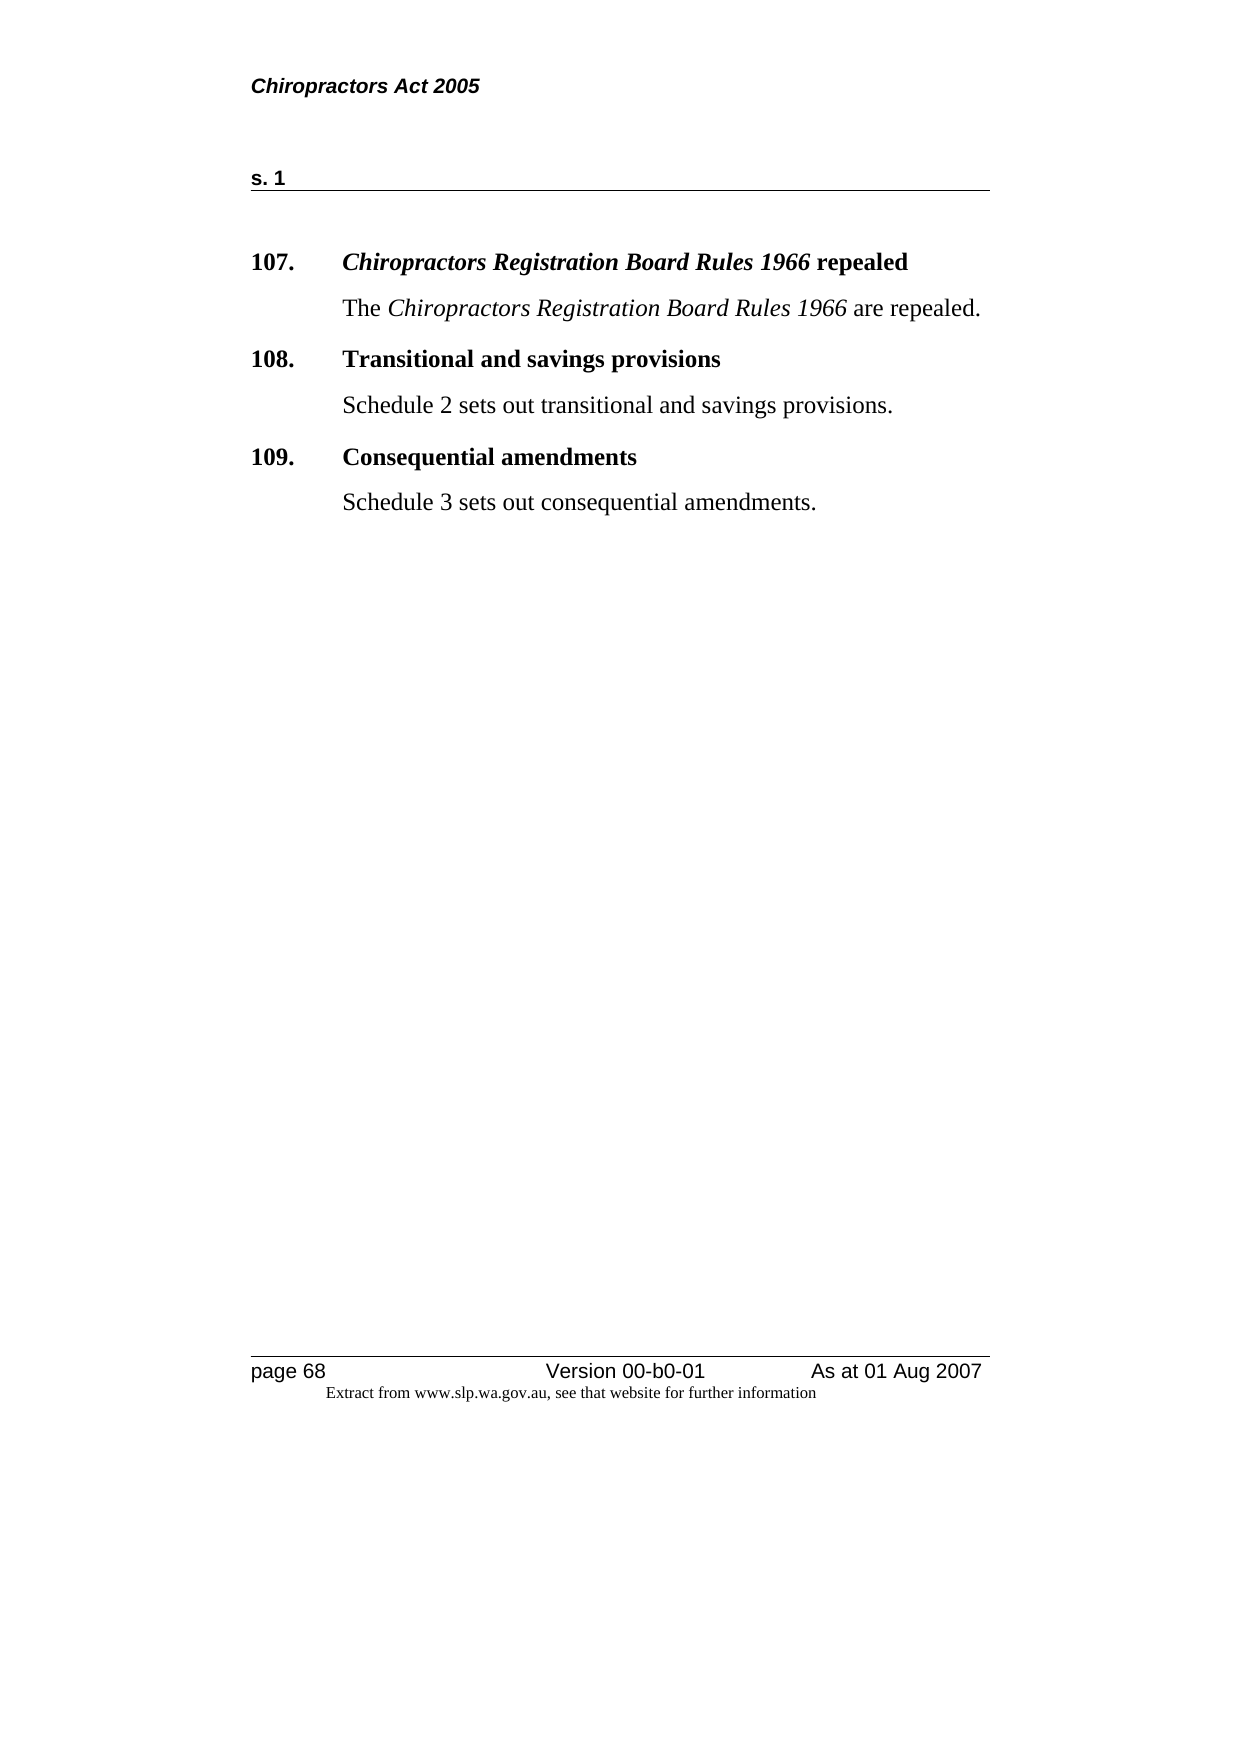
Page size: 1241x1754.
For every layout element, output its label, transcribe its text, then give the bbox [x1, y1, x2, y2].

text The Chiropractors Registration Board Rules 1966 are repealed. [251, 293, 990, 322]
subtitle 107. Chiropractors Registration Board Rules 1966 repealed [251, 247, 990, 276]
text Schedule 2 sets out transitional and savings provisions. [251, 390, 990, 419]
subtitle 109. Consequential amendments [251, 442, 990, 470]
subtitle 108. Transitional and savings provisions [251, 344, 990, 373]
text Schedule 3 sets out consequential amendments. [251, 487, 990, 516]
